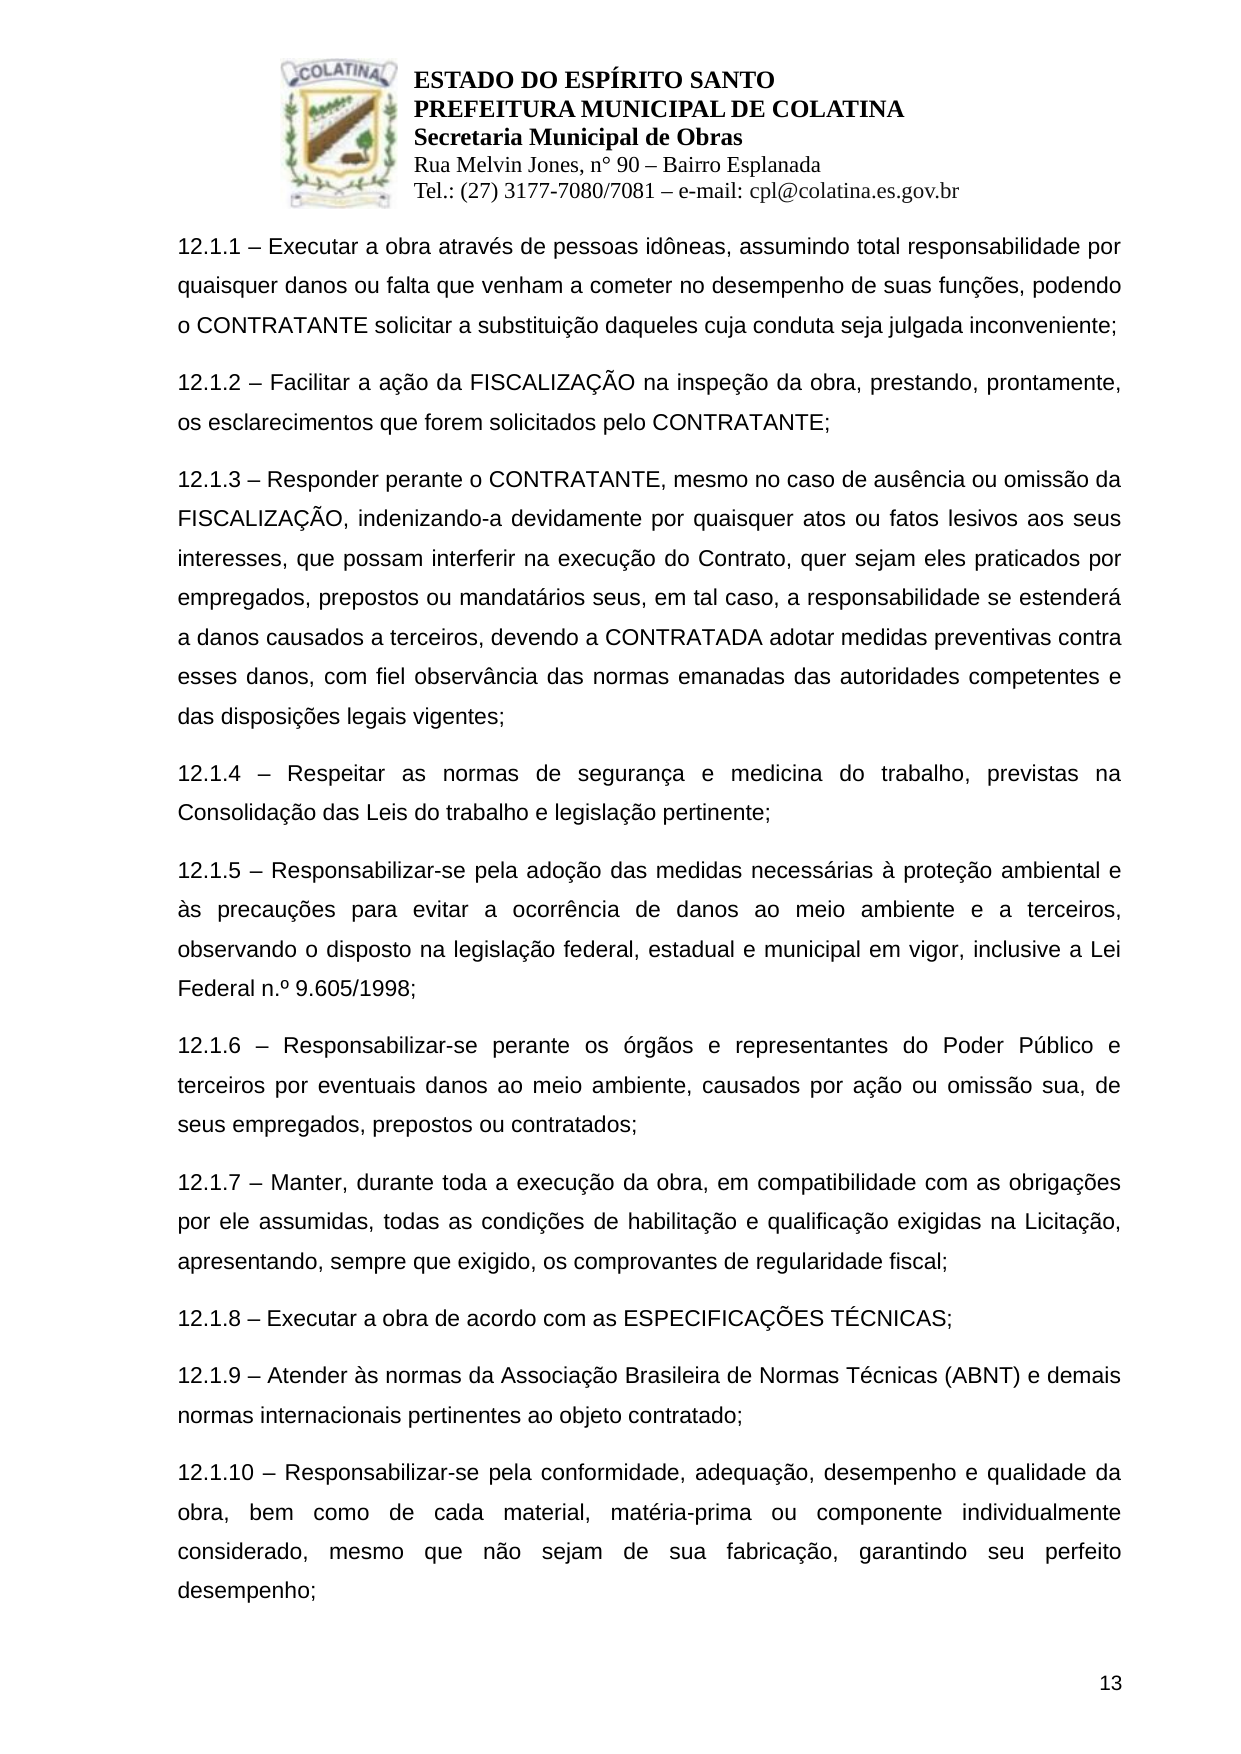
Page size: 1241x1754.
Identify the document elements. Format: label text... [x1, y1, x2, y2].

text 12.1.3 – Responder perante o CONTRATANTE, mesmo no caso de ausência ou omissão da FISCALIZAÇÃO, indenizando-a devidamente por quaisquer atos ou fatos lesivos aos seus interesses, que possam interferir na execução do Contrato, quer sejam eles praticados por empregados, prepostos ou mandatários seus, em tal caso, a responsabilidade se estenderá a danos causados a terceiros, devendo a CONTRATADA adotar medidas preventivas contra esses danos, com fiel observância das normas emanadas das autoridades competentes e das disposições legais vigentes; [177, 466, 1122, 729]
text 12.1.5 – Responsabilizar-se pela adoção das medidas necessárias à proteção ambiental e às precauções para evitar a ocorrência de danos ao meio ambiente e a terceiros, observando o disposto na legislação federal, estadual e municipal em vigor, inclusive a Lei Federal n.º 9.605/1998; [177, 857, 1122, 1001]
text 12.1.1 – Executar a obra através de pessoas idôneas, assumindo total responsabilidade por quaisquer danos ou falta que venham a cometer no desempenho de suas funções, podendo o CONTRATANTE solicitar a substituição daqueles cuja conduta seja julgada inconveniente; [177, 233, 1122, 338]
text 12.1.9 – Atender às normas da Associação Brasileira de Normas Técnicas (ABNT) e demais normas internacionais pertinentes ao objeto contratado; [177, 1362, 1122, 1428]
text 12.1.10 – Responsabilizar-se pela conformidade, adequação, desempenho e qualidade da obra, bem como de cada material, matéria-prima ou componente individualmente considerado, mesmo que não sejam de sua fabricação, garantindo seu perfeito desempenho; [177, 1459, 1122, 1604]
text 12.1.6 – Responsabilizar-se perante os órgãos e representantes do Poder Público e terceiros por eventuais danos ao meio ambiente, causados por ação ou omissão sua, de seus empregados, prepostos ou contratados; [177, 1032, 1122, 1138]
text 12.1.8 – Executar a obra de acordo com as ESPECIFICAÇÕES TÉCNICAS; [177, 1305, 1122, 1331]
text 12.1.7 – Manter, durante toda a execução da obra, em compatibilidade com as obrigações por ele assumidas, todas as condições de habilitação e qualificação exigidas na Licitação, apresentando, sempre que exigido, os comprovantes de regularidade fiscal; [177, 1169, 1122, 1274]
text 12.1.4 – Respeitar as normas de segurança e medicina do trabalho, previstas na Consolidação das Leis do trabalho e legislação pertinente; [177, 760, 1122, 826]
text 12.1.2 – Facilitar a ação da FISCALIZAÇÃO na inspeção da obra, prestando, prontamente, os esclarecimentos que forem solicitados pelo CONTRATANTE; [177, 369, 1122, 435]
picture [280, 58, 398, 209]
